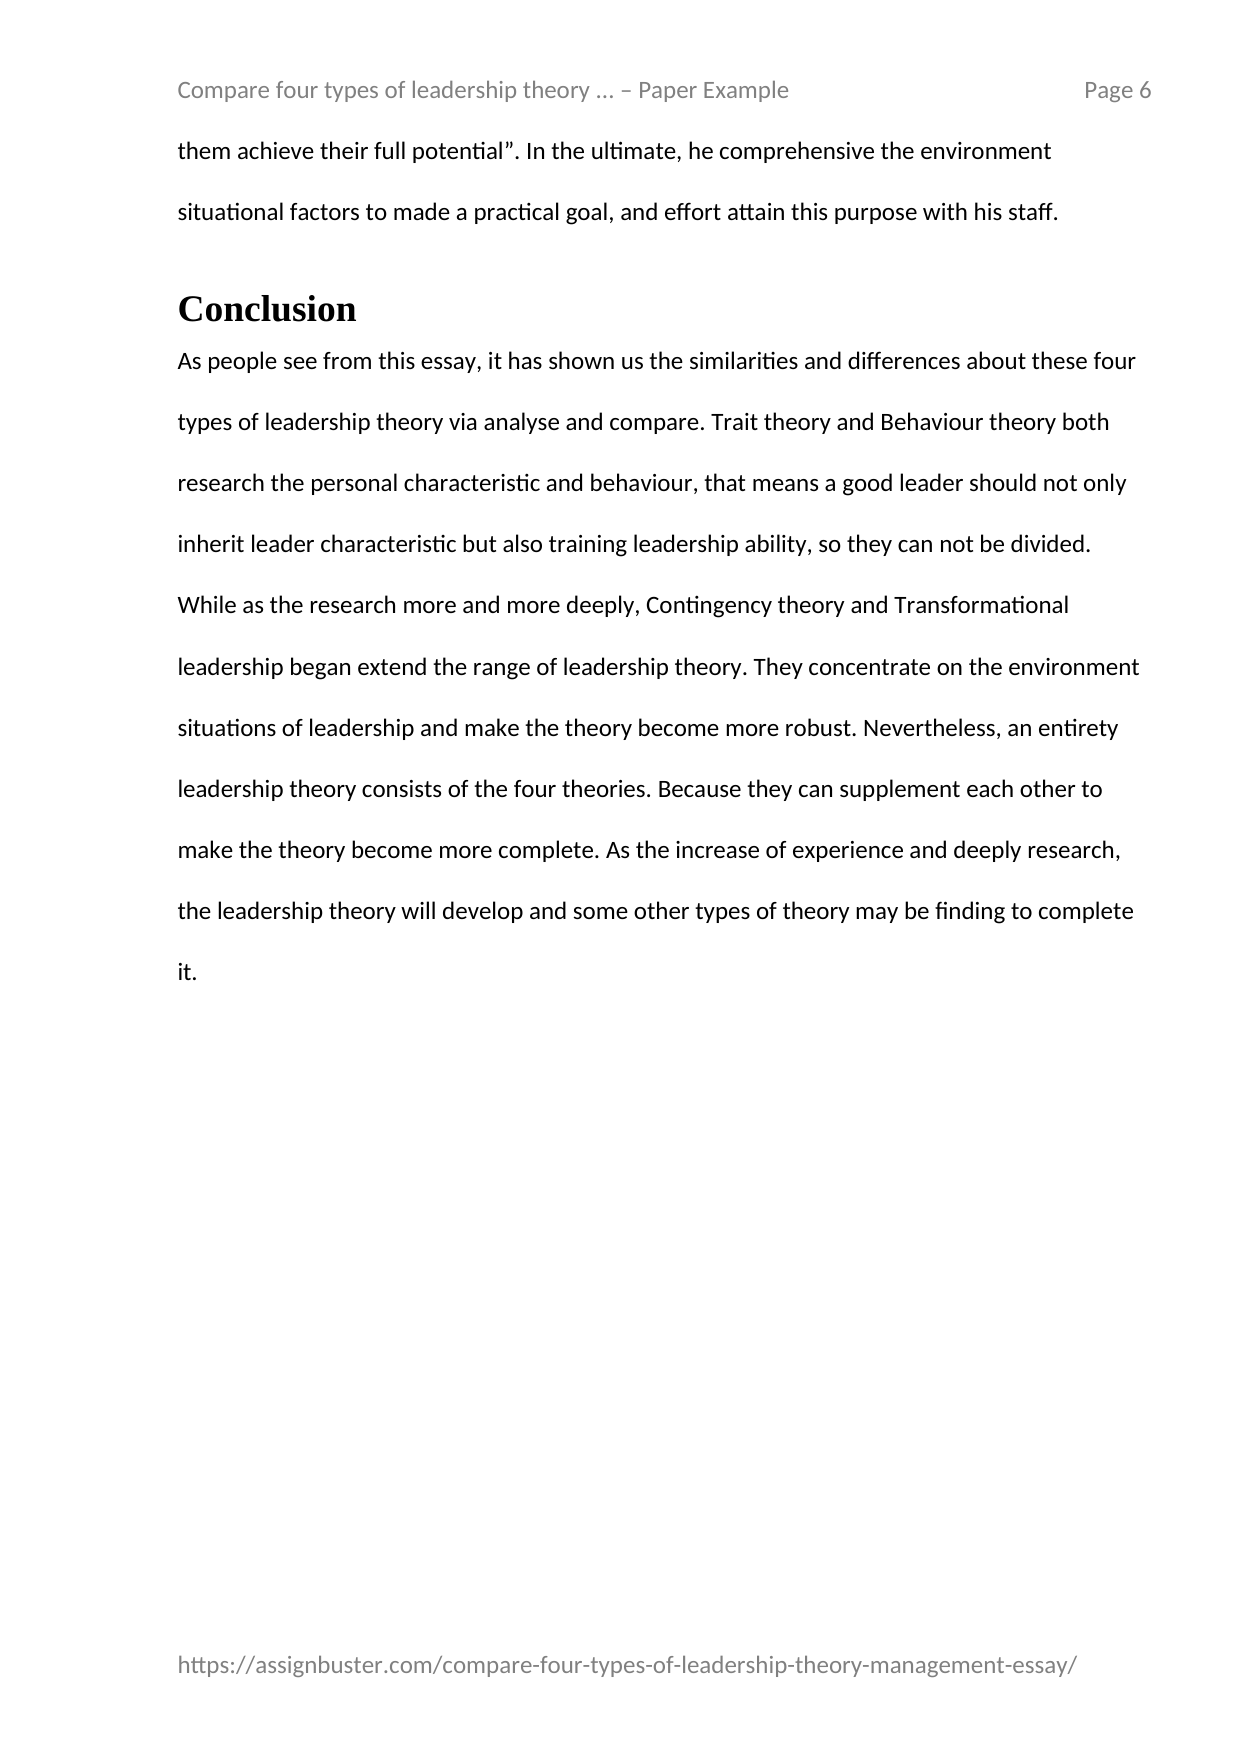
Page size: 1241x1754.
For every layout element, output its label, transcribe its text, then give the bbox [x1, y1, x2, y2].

text As people see from this essay, it has shown us the similarities and differences about these four types of leadership theory via analyse and compare. Trait theory and Behaviour theory both research the personal characteristic and behaviour, that means a good leader should not only inherit leader characteristic but also training leadership ability, so they can not be divided. While as the research more and more deeply, Contingency theory and Transformational leadership began extend the range of leadership theory. They concentrate on the environment situations of leadership and make the theory become more robust. Nevertheless, an entirety leadership theory consists of the four theories. Because they can supplement each other to make the theory become more complete. As the increase of experience and deeply research, the leadership theory will develop and some other types of theory may be finding to complete it. [177, 345, 1152, 986]
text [177, 135, 1152, 226]
subtitle Conclusion [177, 286, 1152, 329]
